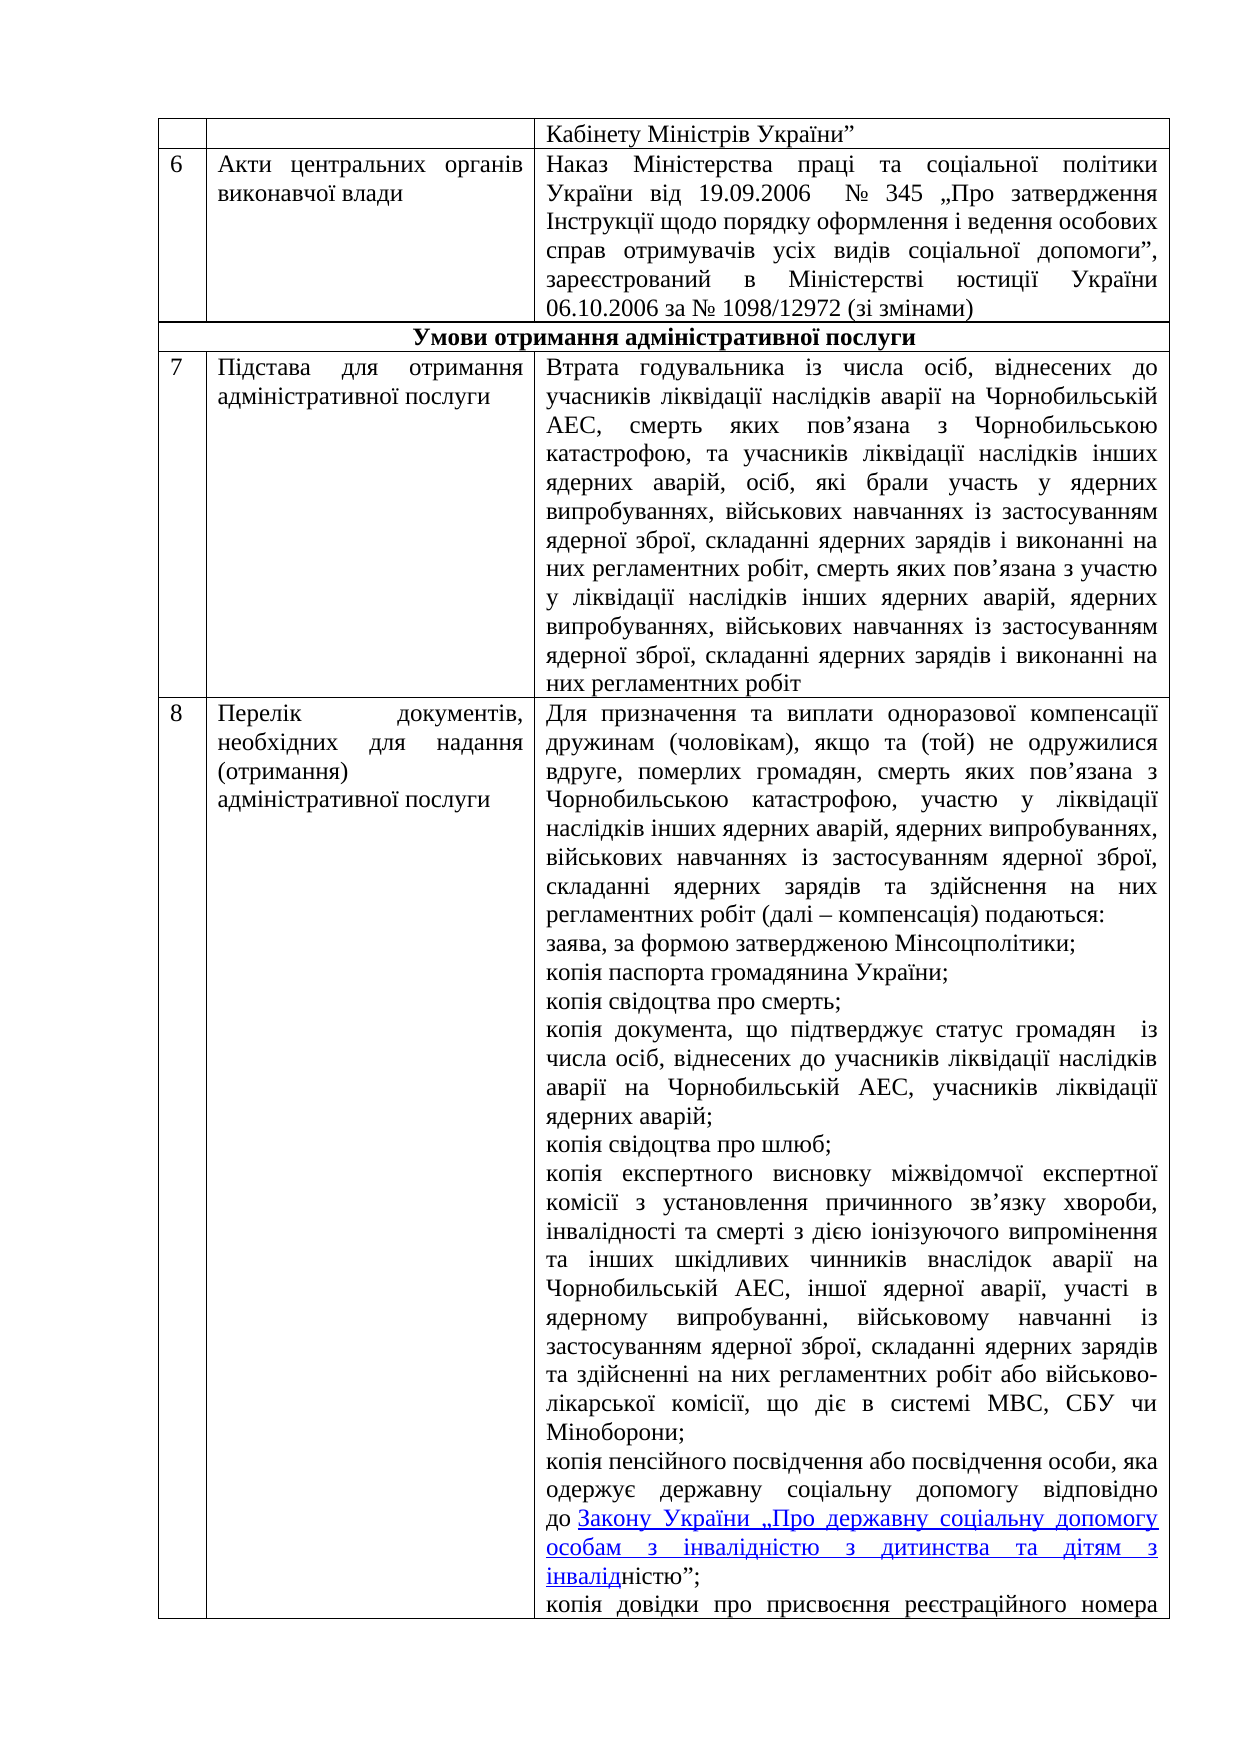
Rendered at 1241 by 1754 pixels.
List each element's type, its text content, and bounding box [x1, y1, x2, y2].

table_cell 5 [159, 119, 206, 148]
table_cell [207, 119, 534, 148]
table_cell 8 [159, 698, 206, 1618]
table_cell Акти центральних органів виконавчої влади [207, 149, 534, 321]
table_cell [207, 698, 534, 1618]
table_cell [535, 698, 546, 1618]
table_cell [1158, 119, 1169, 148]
table_cell 7 [159, 352, 206, 697]
table_cell Наказ Міністерства праці та соціальної політики України від 19.09.2006 № 345 „Про затвердження Інструкції щодо порядку оформлення і ведення особових справ отримувачів усіх видів соціальної допомогиˮ, зареєстрований в Міністерстві юстиції України 06.10.2006 за № 1098/12972 (зі змінами) [535, 149, 1169, 321]
table_cell Втрата годувальника із числа осіб, віднесених до учасників ліквідації наслідків аварії на Чорнобильській АЕС, смерть яких пов’язана з Чорнобильською катастрофою, та учасників ліквідації наслідків інших ядерних аварій, осіб, які брали участь у ядерних випробуваннях, військових навчаннях із застосуванням ядерної зброї, складанні ядерних зарядів і виконанні на них регламентних робіт, смерть яких пов’язана з участю у ліквідації наслідків інших ядерних аварій, ядерних випробуваннях, військових навчаннях із застосуванням ядерної зброї, складанні ядерних зарядів і виконанні на них регламентних робіт [535, 352, 1169, 697]
table_cell 6 [159, 149, 206, 321]
table_cell Умови отримання адміністративної послуги [159, 323, 1169, 351]
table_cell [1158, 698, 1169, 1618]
table_cell Підстава для отримання адміністративної послуги [207, 352, 534, 697]
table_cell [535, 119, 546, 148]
